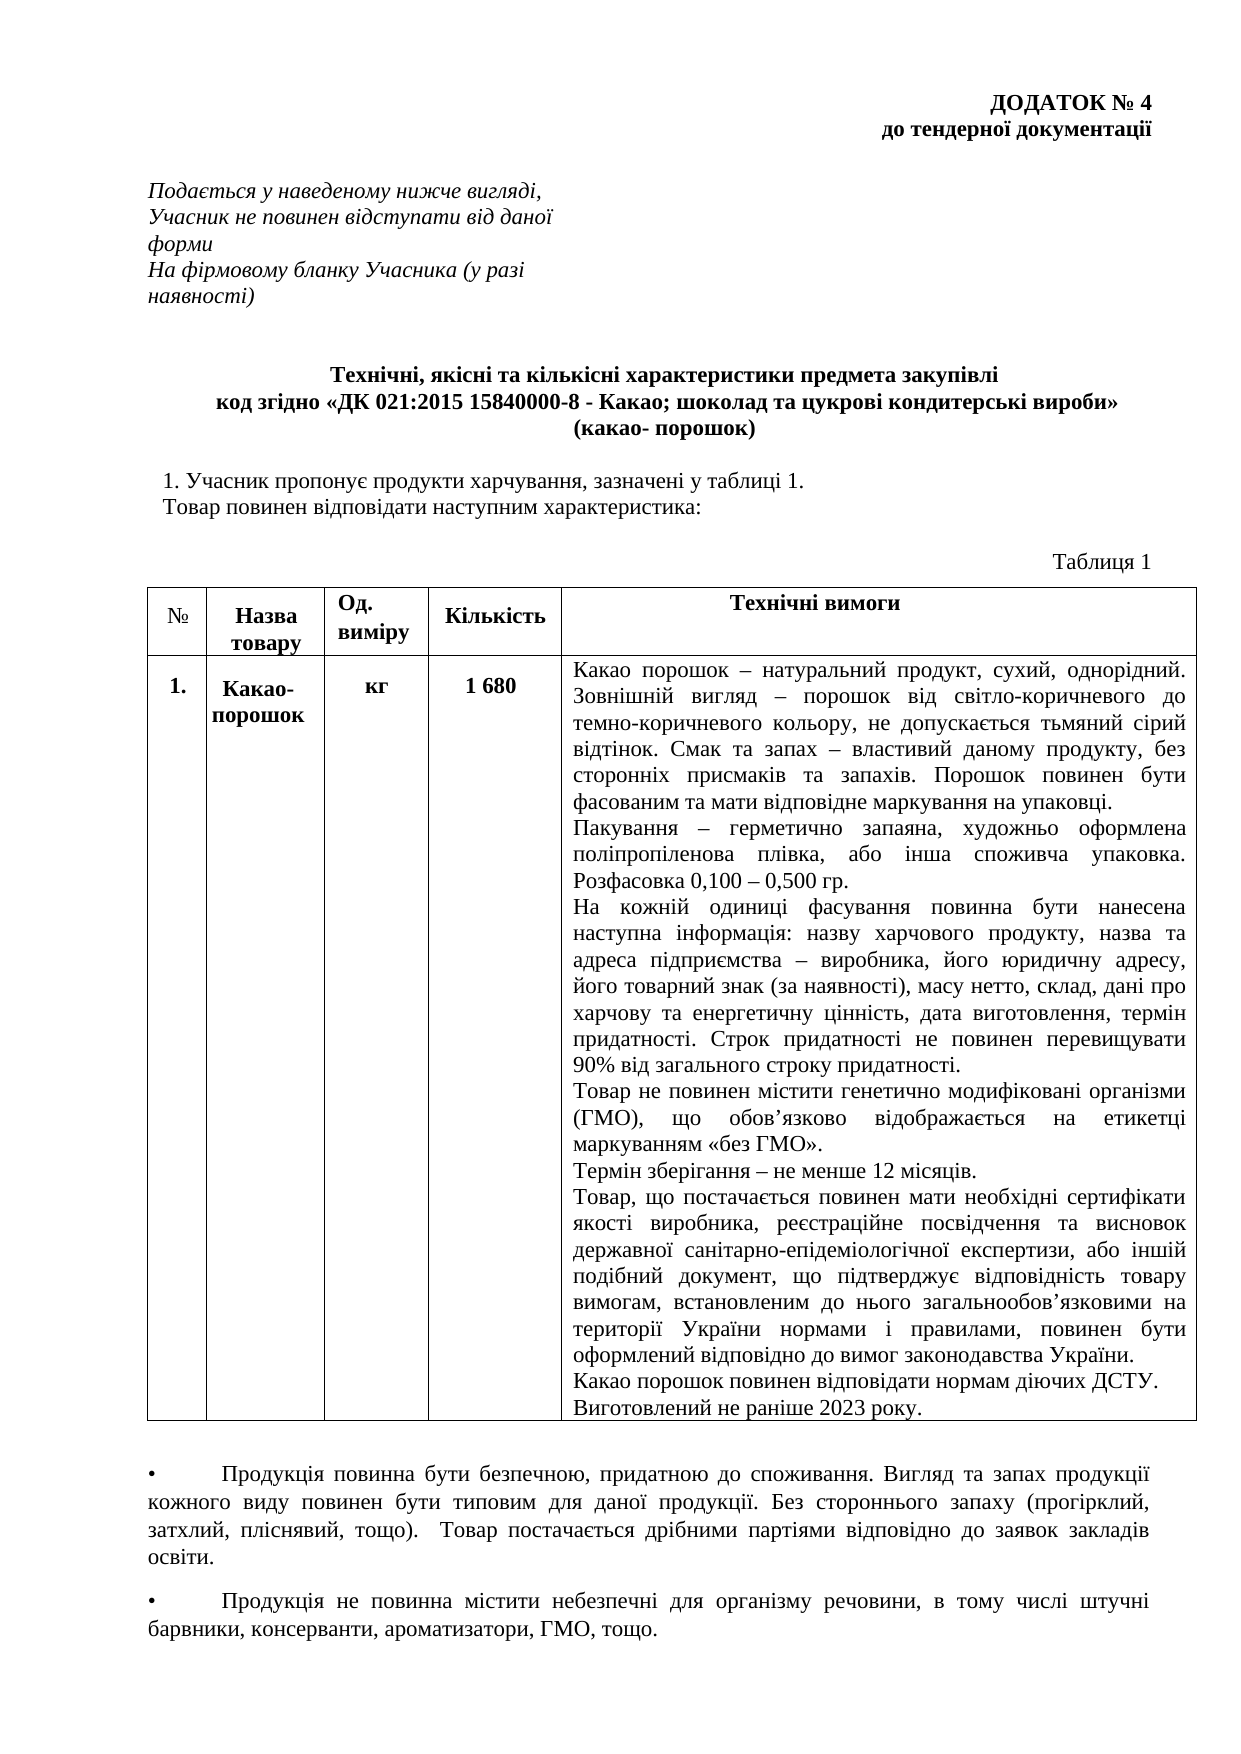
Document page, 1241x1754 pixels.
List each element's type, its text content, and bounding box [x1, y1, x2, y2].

table_header Назва товару [207, 588, 324, 655]
table_cell кг [325, 656, 428, 1420]
table_header Кількість [429, 588, 561, 655]
table_header Од. виміру [325, 588, 428, 655]
text ДОДАТОК № 4 [148, 88, 1152, 115]
text до тендерної документації [148, 115, 1152, 141]
table_header № [148, 588, 206, 655]
table_header Технічні вимоги [562, 588, 1196, 655]
text Товар повинен відповідати наступним характеристика: [162, 493, 1152, 519]
text • Продукція не повинна містити небезпечні для організму речовини, в тому числі штучні барвники, консерванти, ароматизатори, ГМО, тощо. [148, 1587, 1152, 1641]
text 1. Учасник пропонує продукти харчування, зазначені у таблиці 1. [162, 467, 1152, 493]
text Таблиця 1 [162, 520, 1152, 574]
table_cell 1. [148, 656, 206, 1420]
text код згідно «ДК 021:2015 15840000-8 - Какао; шоколад та цукрові кондитерські вироби» [148, 388, 1181, 414]
table_cell Какао порошок – натуральний продукт, сухий, однорідний. Зовнішній вигляд – порошок від світло-коричневого до темно-коричневого кольору, не допускається тьмяний сірий відтінок. Смак та запах – властивий даному продукту, без сторонніх присмаків та запахів. Порошок повинен бути фасованим та мати відповідне маркування на упаковці. Пакування – герметично запаяна, художньо оформлена поліпропіленова плівка, або інша споживча упаковка. Розфасовка 0,100 – 0,500 гр. На кожній одиниці фасування повинна бути нанесена наступна інформація: назву харчового продукту, назва та адреса підприємства – виробника, його юридичну адресу, його товарний знак (за наявності), масу нетто, склад, дані про харчову та енергетичну цінність, дата виготовлення, термін придатності. Строк придатності не повинен перевищувати 90% від загального строку придатності. Товар не повинен містити генетично модифіковані організми (ГМО), що обов’язково відображається на етикетці маркуванням «без ГМО». Термін зберігання – не менше 12 місяців. Товар, що постачається повинен мати необхідні сертифікати якості виробника, реєстраційне посвідчення та висновок державної санітарно-епідеміологічної експертизи, або іншій подібний документ, що підтверджує відповідність товару вимогам, встановленим до нього загальнообов’язковими на території України нормами і правилами, повинен бути оформлений відповідно до вимог законодавства України. Какао порошок повинен відповідати нормам діючих ДСТУ. Виготовлений не раніше 2023 року. [562, 656, 1196, 1420]
text Технічні, якісні та кількісні характеристики предмета закупівлі [148, 361, 1181, 388]
table_cell Какао-порошок [207, 656, 324, 1420]
text На фірмовому бланку Учасника (у разі наявності) [148, 256, 613, 309]
text Учасник не повинен відступати від даної форми [148, 203, 613, 256]
text • Продукція повинна бути безпечною, придатною до споживання. Вигляд та запах продукції кожного виду повинен бути типовим для даної продукції. Без стороннього запаху (прогірклий, затхлий, пліснявий, тощо). Товар постачається дрібними партіями відповідно до заявок закладів освіти. [148, 1460, 1152, 1569]
text Подається у наведеному нижче вигляді, [148, 177, 1152, 203]
text (какао- порошок) [148, 414, 1181, 441]
table_cell 1 680 [429, 656, 561, 1420]
